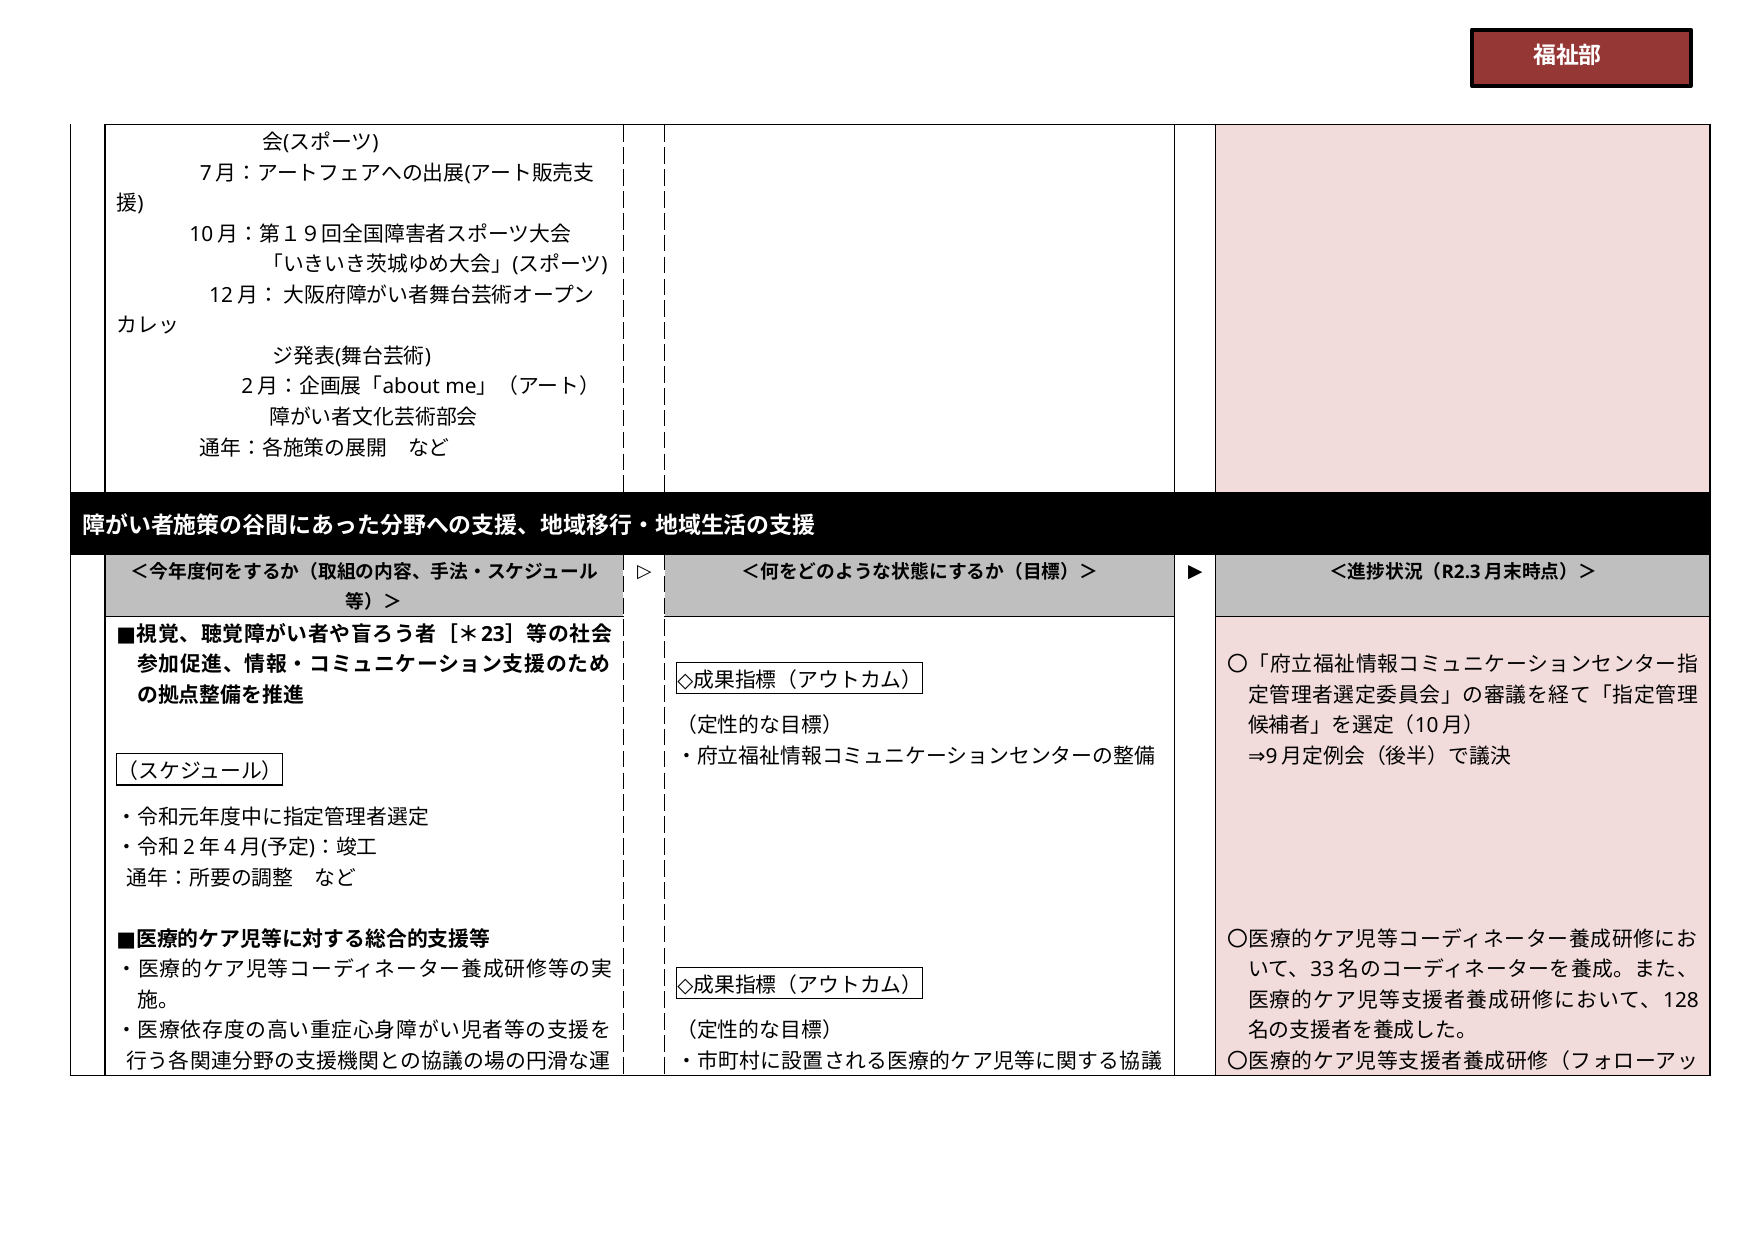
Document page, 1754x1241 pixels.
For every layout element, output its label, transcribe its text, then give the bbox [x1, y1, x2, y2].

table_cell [665, 125, 1174, 492]
table_cell [71, 555, 104, 616]
table_cell ▶ [1175, 555, 1215, 1075]
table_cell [106, 617, 623, 1075]
table_cell ＜今年度何をするか（取組の内容、手法・スケジュール等）＞ [106, 555, 623, 616]
table_cell ＜何をどのような状態にするか（目標）＞ [665, 555, 1174, 616]
table_cell ▷ [624, 555, 665, 1075]
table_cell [106, 125, 623, 492]
table_cell [71, 124, 104, 492]
table_cell [71, 616, 104, 1075]
table_cell 障がい者施策の谷間にあった分野への支援、地域移行・地域生活の支援 [71, 493, 1709, 554]
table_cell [665, 617, 1174, 1075]
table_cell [1216, 125, 1709, 492]
table_cell ＜進捗状況（R2.3月末時点）＞ [1216, 555, 1709, 616]
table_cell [1216, 617, 1709, 1075]
